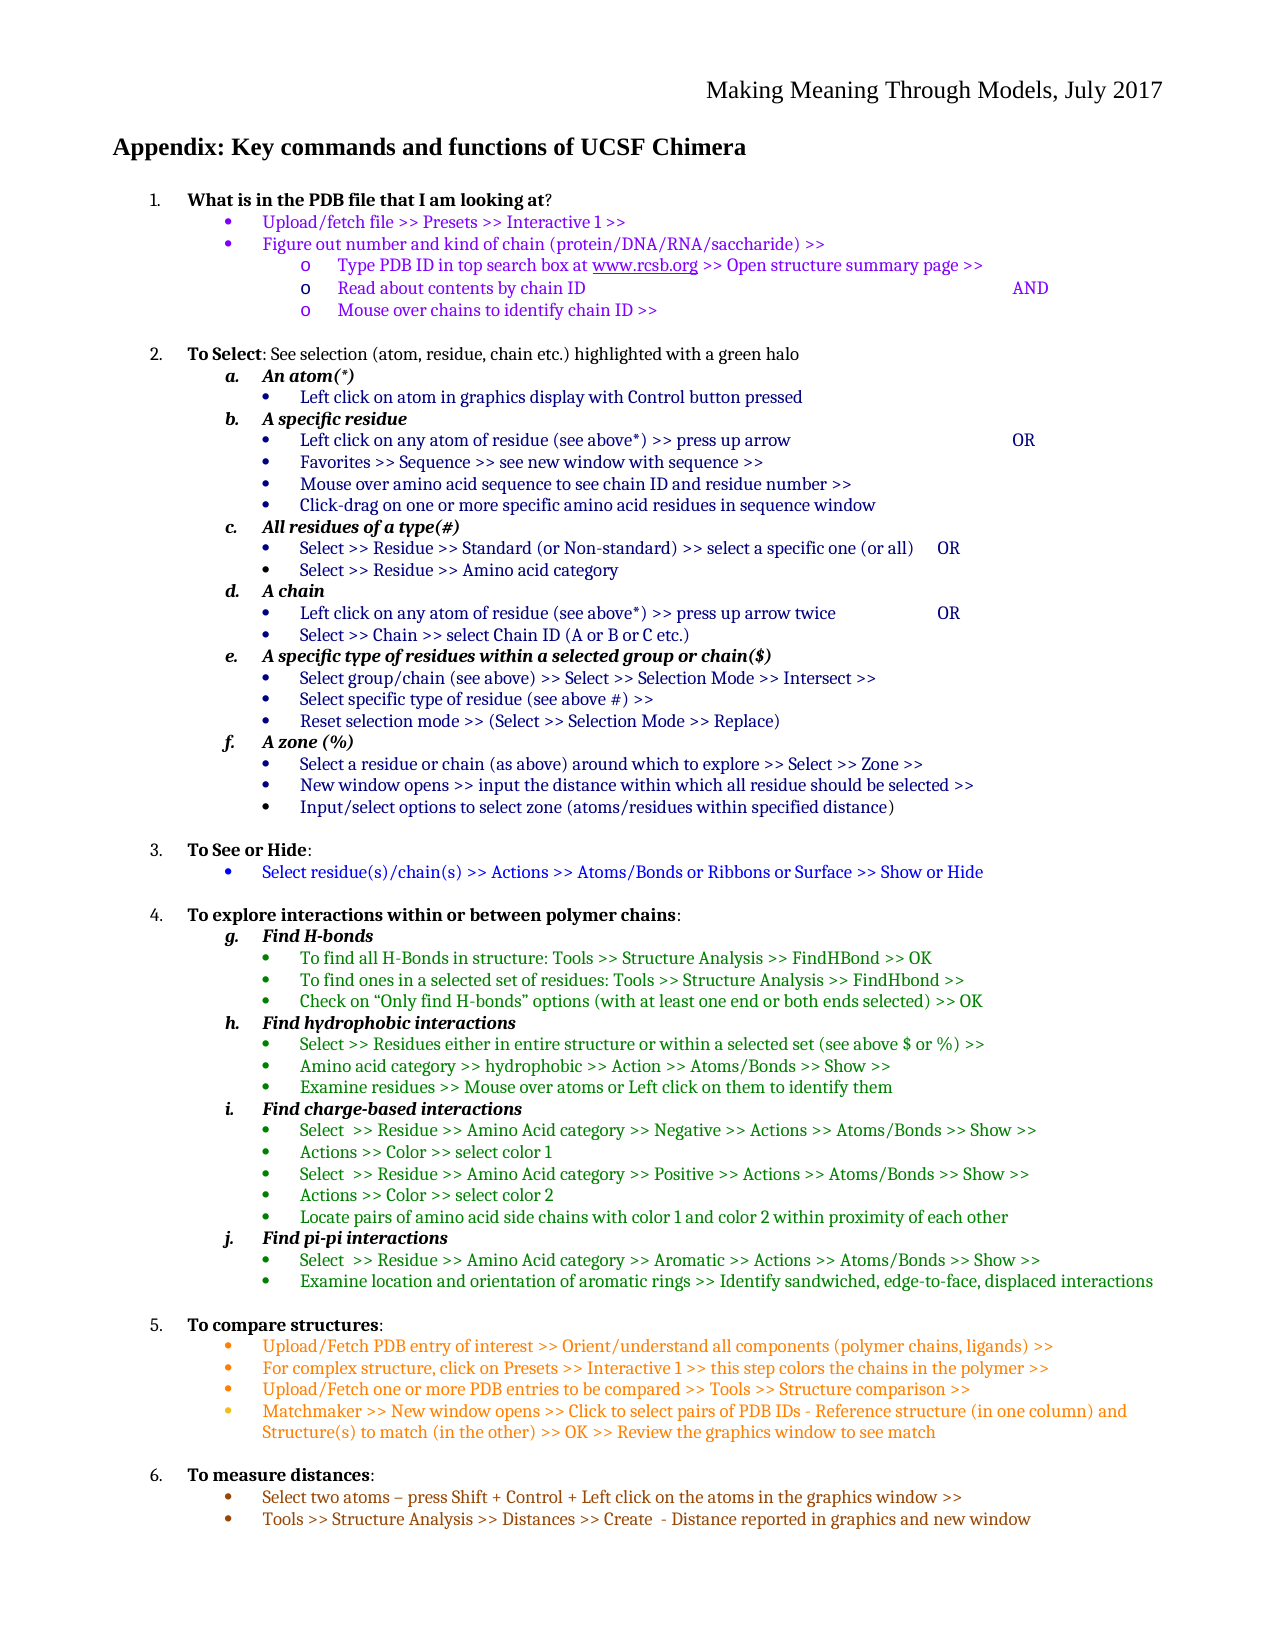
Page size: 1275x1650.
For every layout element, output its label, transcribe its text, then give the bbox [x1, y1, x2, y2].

list Upload/Fetch one or more PDB entries to be compared >> Tools >> Structure comparison >> [225, 1379, 1162, 1400]
list A specific type of residues within a selected group or chain($) [225, 646, 1162, 667]
list Select group/chain (see above) >> Select >> Selection Mode >> Intersect >> [262, 667, 1162, 689]
list Actions >> Color >> select color 2 [262, 1185, 1162, 1206]
list To explore interactions within or between polymer chains: [150, 904, 1162, 926]
list An atom(*) [225, 365, 1162, 387]
list Actions >> Color >> select color 1 [262, 1142, 1162, 1163]
list Select two atoms – press Shift + Control + Left click on the atoms in the graphics window >> [225, 1487, 1162, 1508]
text Appendix: Key commands and functions of UCSF Chimera [112, 132, 1162, 161]
list To find ones in a selected set of residues: Tools >> Structure Analysis >> FindHbond >> [262, 969, 1162, 991]
list Matchmaker >> New window opens >> Click to select pairs of PDB IDs - Reference structure (in one column) and Structure(s) to match (in the other) >> OK >> Review the graphics window to see match [225, 1400, 1162, 1443]
list Select specific type of residue (see above #) >> [262, 689, 1162, 710]
list Select >> Residue >> Amino Acid category >> Positive >> Actions >> Atoms/Bonds >> Show >> [262, 1163, 1162, 1185]
list A zone (%) [225, 732, 1162, 753]
list Type PDB ID in top search box at www.rcsb.org >> Open structure summary page >> [300, 255, 1162, 277]
list Select >> Residues either in entire structure or within a selected set (see above $ or %) >> [262, 1034, 1162, 1055]
list New window opens >> input the distance within which all residue should be selected >> [262, 775, 1162, 797]
list Check on “Only find H-bonds” options (with at least one end or both ends selected) >> OK [262, 991, 1162, 1012]
list Select a residue or chain (as above) around which to explore >> Select >> Zone >> [262, 753, 1162, 775]
list Select residue(s)/chain(s) >> Actions >> Atoms/Bonds or Ribbons or Surface >> Show or Hide [225, 861, 1162, 883]
list Left click on atom in graphics display with Control button pressed [262, 387, 1162, 408]
list To compare structures: [150, 1314, 1162, 1336]
list Mouse over chains to identify chain ID >> [300, 300, 1162, 322]
list To measure distances: [150, 1465, 1162, 1487]
list Favorites >> Sequence >> see new window with sequence >> [262, 452, 1162, 473]
list Find hydrophobic interactions [225, 1012, 1162, 1034]
list Locate pairs of amino acid side chains with color 1 and color 2 within proximity of each other [262, 1206, 1162, 1228]
list For complex structure, click on Presets >> Interactive 1 >> this step colors the chains in the polymer >> [225, 1357, 1162, 1379]
list To Select: See selection (atom, residue, chain etc.) highlighted with a green halo [150, 344, 1162, 365]
list Mouse over amino acid sequence to see chain ID and residue number >> [262, 473, 1162, 495]
list Tools >> Structure Analysis >> Distances >> Create - Distance reported in graphics and new window [225, 1508, 1162, 1530]
list To find all H-Bonds in structure: Tools >> Structure Analysis >> FindHBond >> OK [262, 947, 1162, 969]
list Examine location and orientation of aromatic rings >> Identify sandwiched, edge-to-face, displaced interactions [262, 1271, 1162, 1292]
list To See or Hide: [150, 840, 1162, 861]
list Reset selection mode >> (Select >> Selection Mode >> Replace) [262, 710, 1162, 732]
list Select >> Residue >> Amino Acid category >> Negative >> Actions >> Atoms/Bonds >> Show >> [262, 1120, 1162, 1142]
list Upload/Fetch PDB entry of interest >> Orient/understand all components (polymer chains, ligands) >> [225, 1336, 1162, 1357]
list Select >> Residue >> Amino acid category [262, 559, 1162, 581]
list Click-drag on one or more specific amino acid residues in sequence window [262, 495, 1162, 516]
list Select >> Residue >> Amino Acid category >> Aromatic >> Actions >> Atoms/Bonds >> Show >> [262, 1249, 1162, 1271]
list What is in the PDB file that I am looking at? [150, 190, 1162, 212]
list Read about contents by chain ID AND [300, 277, 1162, 300]
list Figure out number and kind of chain (protein/DNA/RNA/saccharide) >> [225, 233, 1162, 255]
list Left click on any atom of residue (see above*) >> press up arrow twice OR [262, 602, 1162, 624]
list Find charge-based interactions [225, 1098, 1162, 1120]
list A specific residue [225, 408, 1162, 430]
list Examine residues >> Mouse over atoms or Left click on them to identify them [262, 1077, 1162, 1098]
list All residues of a type(#) [225, 516, 1162, 538]
list Find pi-pi interactions [225, 1228, 1162, 1249]
list Select >> Residue >> Standard (or Non-standard) >> select a specific one (or all) OR [262, 538, 1162, 559]
list Input/select options to select zone (atoms/residues within specified distance) [262, 797, 1162, 818]
list Select >> Chain >> select Chain ID (A or B or C etc.) [262, 624, 1162, 646]
list Upload/fetch file >> Presets >> Interactive 1 >> [225, 212, 1162, 233]
list A chain [225, 581, 1162, 602]
list Find H-bonds [225, 926, 1162, 947]
list Amino acid category >> hydrophobic >> Action >> Atoms/Bonds >> Show >> [262, 1055, 1162, 1077]
list Left click on any atom of residue (see above*) >> press up arrow OR [262, 430, 1162, 452]
